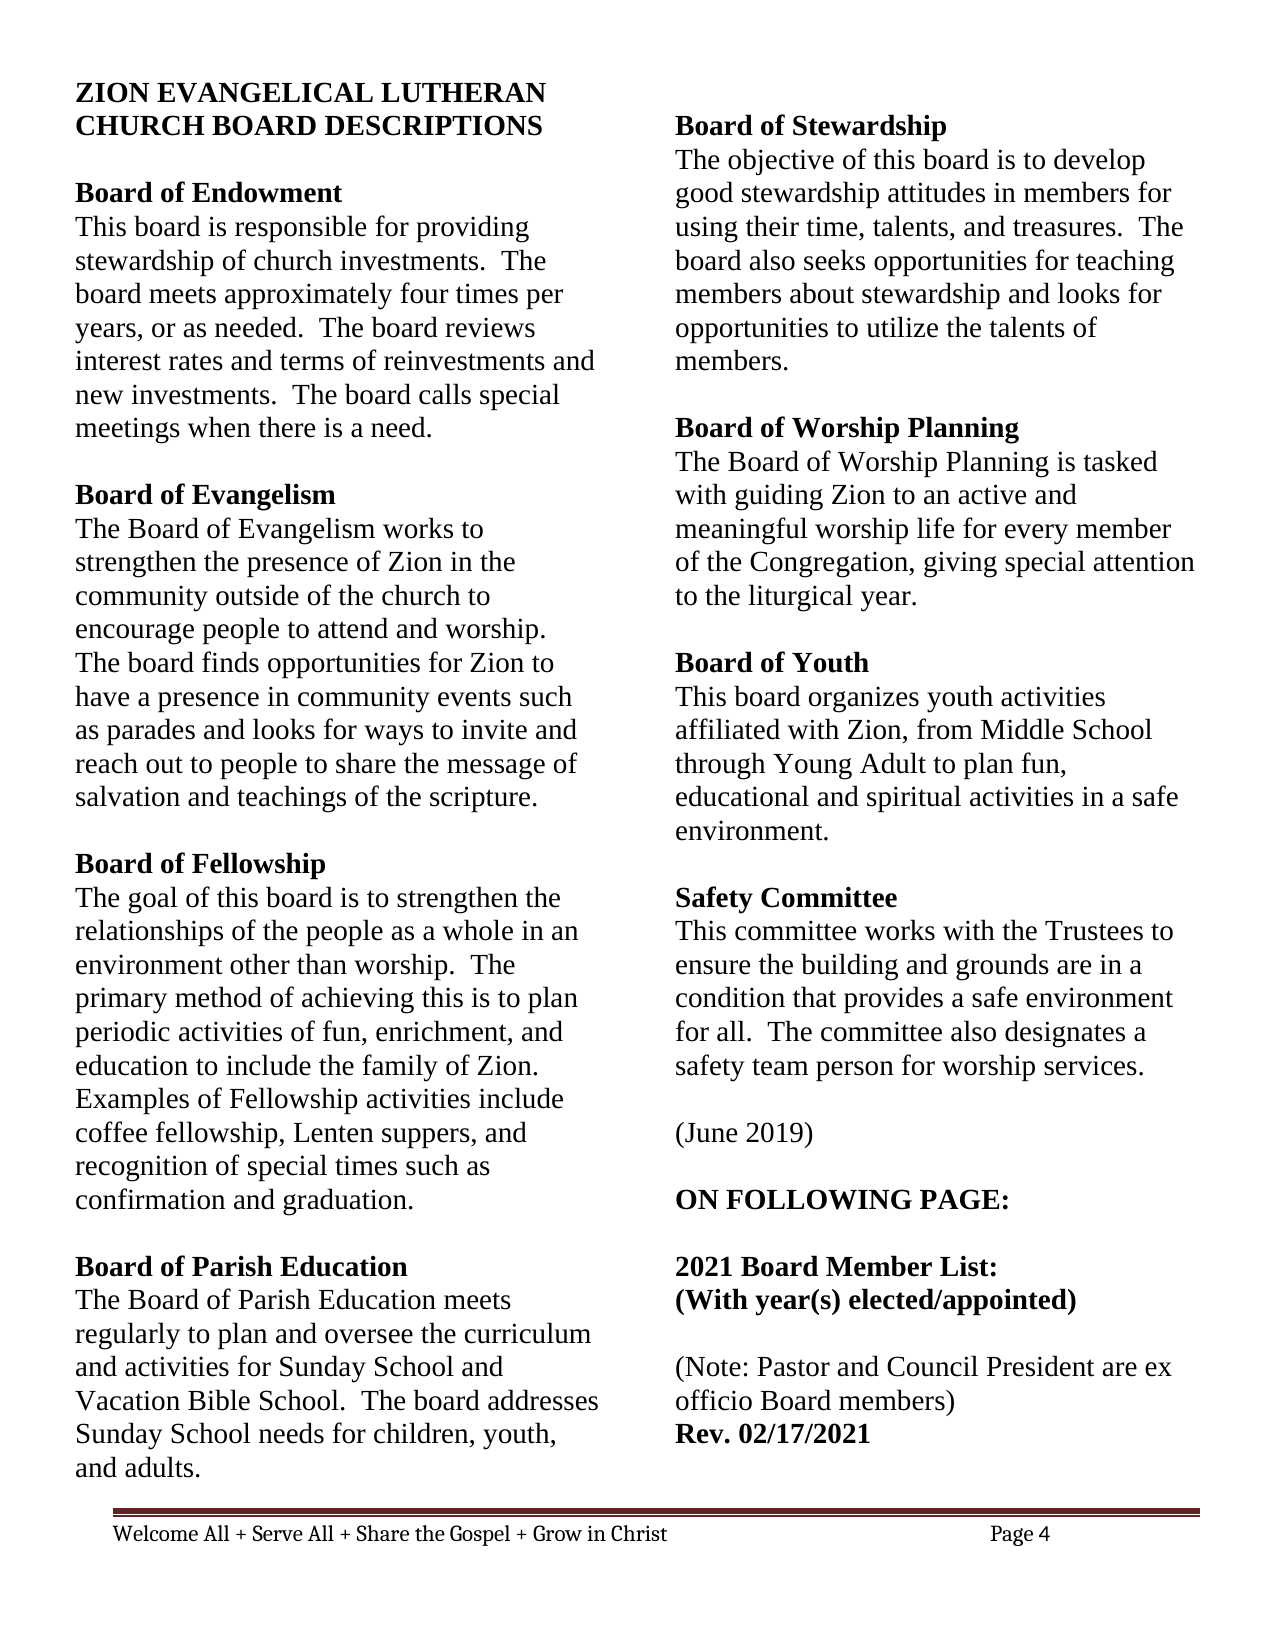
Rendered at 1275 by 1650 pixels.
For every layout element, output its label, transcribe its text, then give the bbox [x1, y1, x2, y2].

text Board of Stewardship [675, 108, 1200, 142]
text The objective of this board is to develop good stewardship attitudes in members for using their time, talents, and treasures. The board also seeks opportunities for teaching members about stewardship and looks for opportunities to utilize the talents of members. [675, 142, 1200, 377]
text This board organizes youth activities affiliated with Zion, from Middle School through Young Adult to plan fun, educational and spiritual activities in a safe environment. [675, 679, 1200, 846]
text 2021 Board Member List: [675, 1249, 1200, 1282]
text The Board of Parish Education meets regularly to plan and oversee the curriculum and activities for Sunday School and Vacation Bible School. The board addresses Sunday School needs for children, youth, and adults. [75, 1282, 600, 1484]
text The Board of Worship Planning is tasked with guiding Zion to an active and meaningful worship life for every member of the Congregation, giving special attention to the liturgical year. [675, 444, 1200, 612]
text Board of Worship Planning [675, 410, 1200, 444]
text (Note: Pastor and Council President are ex officio Board members) [675, 1349, 1200, 1417]
text (June 2019) [675, 1115, 1200, 1148]
text The goal of this board is to strengthen the relationships of the people as a whole in an environment other than worship. The primary method of achieving this is to plan periodic activities of fun, enrichment, and education to include the family of Zion. Examples of Fellowship activities include coffee fellowship, Lenten suppers, and recognition of special times such as confirmation and graduation. [75, 880, 600, 1215]
text Safety Committee [675, 880, 1200, 913]
text Board of Evangelism [75, 477, 600, 511]
text ZION EVANGELICAL LUTHERAN CHURCH BOARD DESCRIPTIONS [75, 75, 600, 142]
text ON FOLLOWING PAGE: [675, 1182, 1200, 1215]
text (With year(s) elected/appointed) [675, 1282, 1200, 1316]
text The Board of Evangelism works to strengthen the presence of Zion in the community outside of the church to encourage people to attend and worship. The board finds opportunities for Zion to have a presence in community events such as parades and looks for ways to invite and reach out to people to share the message of salvation and teachings of the scripture. [75, 511, 600, 813]
text Board of Endowment [75, 176, 600, 209]
text Rev. 02/17/2021 [675, 1417, 1200, 1450]
text This committee works with the Trustees to ensure the building and grounds are in a condition that provides a safe environment for all. The committee also designates a safety team person for worship services. [675, 913, 1200, 1081]
text This board is responsible for providing stewardship of church investments. The board meets approximately four times per years, or as needed. The board reviews interest rates and terms of reinvestments and new investments. The board calls special meetings when there is a need. [75, 209, 600, 444]
text Board of Parish Education [75, 1249, 600, 1282]
text Board of Fellowship [75, 846, 600, 880]
text Board of Youth [675, 645, 1200, 679]
